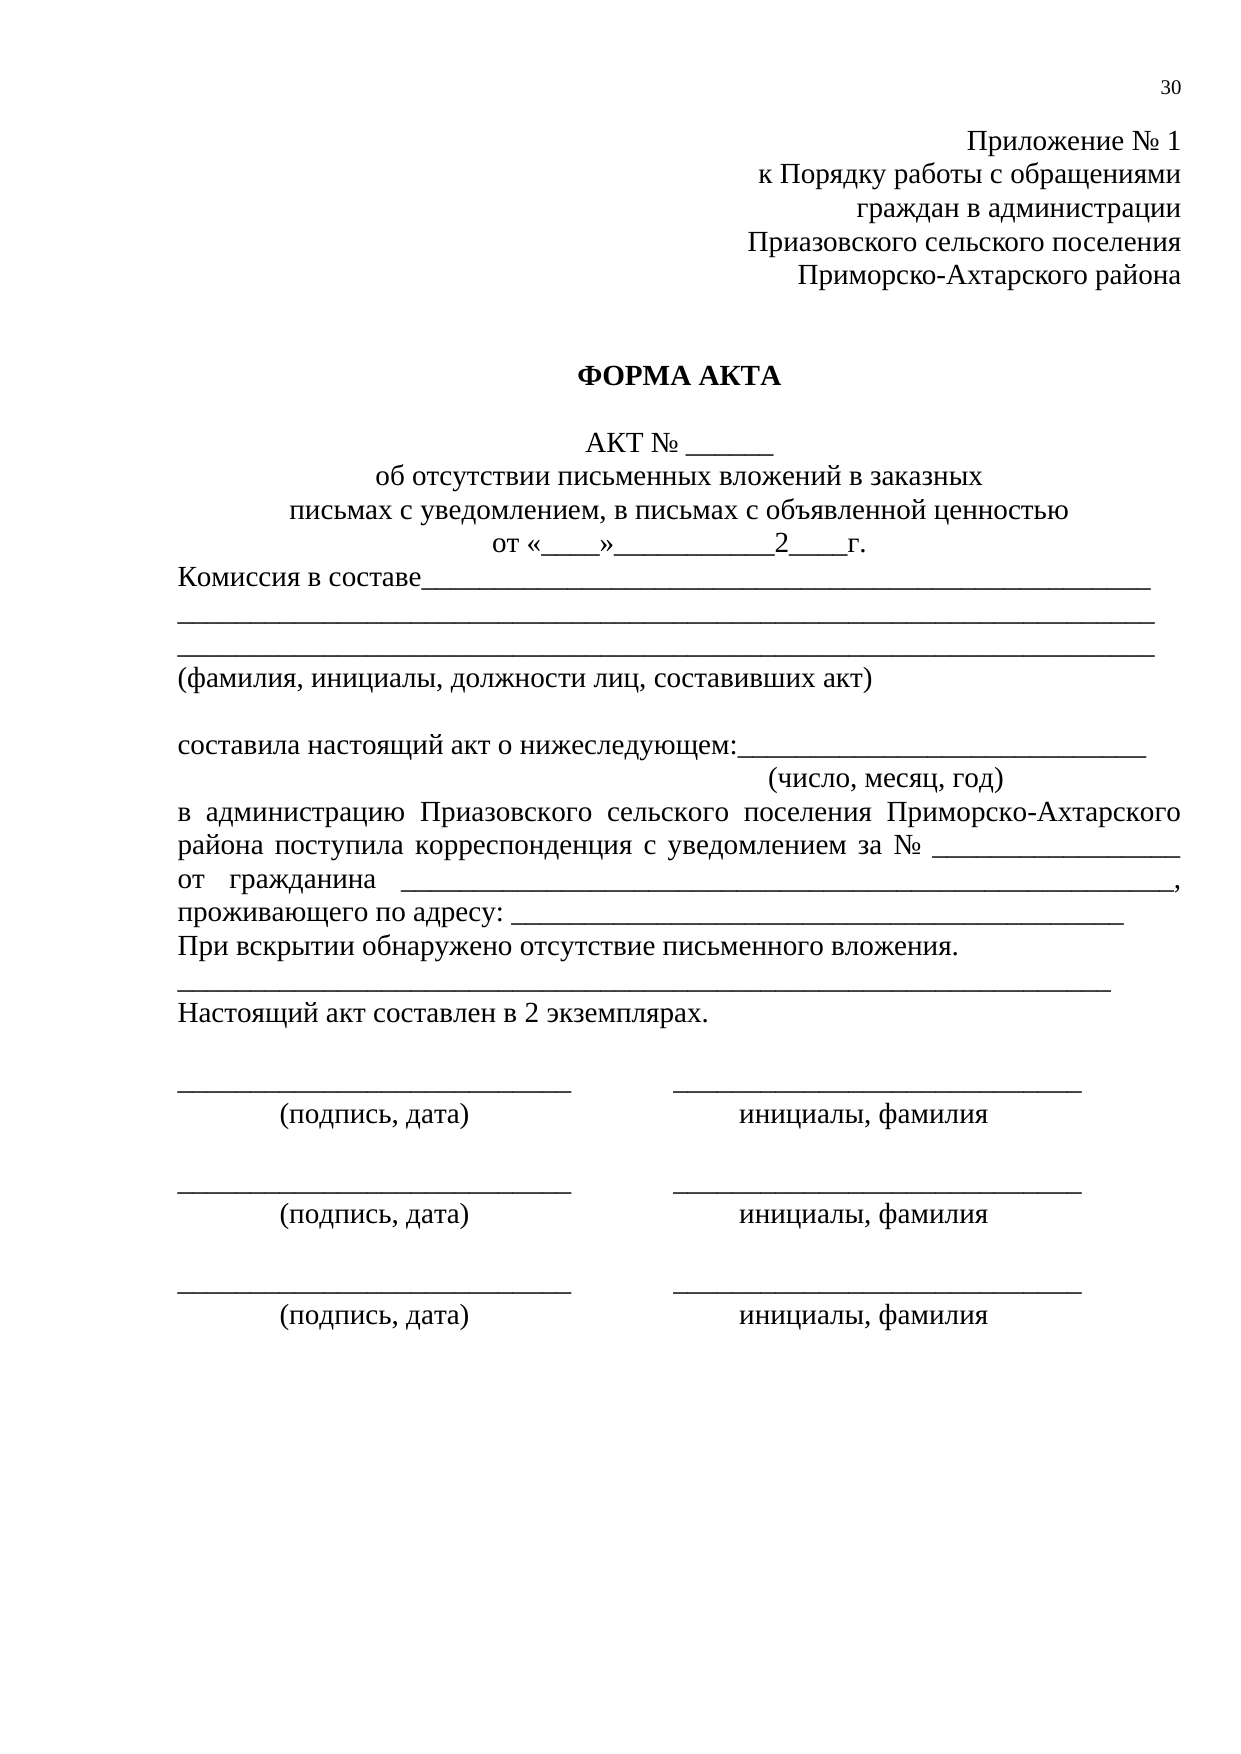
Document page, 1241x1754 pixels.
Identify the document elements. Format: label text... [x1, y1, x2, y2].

text (фамилия, инициалы, должности лиц, составивших акт) [177, 660, 1181, 693]
text об отсутствии письменных вложений в заказных [177, 458, 1181, 492]
subtitle Приазовского сельского поселения [177, 224, 1181, 257]
subtitle граждан в администрации [177, 190, 1181, 224]
text Настоящий акт составлен в 2 экземплярах. [177, 995, 1181, 1029]
text Приложение № 1 [177, 123, 1181, 157]
text ___________________________________________________________________ [177, 593, 1181, 626]
text (подпись, дата) инициалы, фамилия [177, 1297, 1181, 1331]
text (число, месяц, год) [768, 760, 1181, 794]
subtitle Приморско-Ахтарского района [177, 257, 1181, 291]
text составила настоящий акт о нижеследующем:____________________________ [177, 727, 1181, 760]
text Комиссия в составе__________________________________________________ [177, 559, 1181, 593]
text ___________________________ ____________________________ [177, 1062, 1181, 1096]
text ___________________________ ____________________________ [177, 1263, 1181, 1297]
text письмах с уведомлением, в письмах с объявленной ценностью [177, 492, 1181, 526]
text ФОРМА АКТА [177, 358, 1181, 391]
text ___________________________________________________________________ [177, 626, 1181, 660]
text (подпись, дата) инициалы, фамилия [177, 1196, 1181, 1230]
text в администрацию Приазовского сельского поселения Приморско-Ахтарского района поступила корреспонденция с уведомлением за № _________________ от гражданина _____________________________________________________, проживающего по адресу: __________________________________________ [177, 794, 1181, 928]
text (подпись, дата) инициалы, фамилия [177, 1096, 1181, 1129]
text При вскрытии обнаружено отсутствие письменного вложения. [177, 928, 1181, 962]
subtitle к Порядку работы с обращениями [177, 157, 1181, 190]
text АКТ № ______ [177, 425, 1181, 458]
text от «____»___________2____г. [177, 526, 1181, 559]
text ___________________________ ____________________________ [177, 1163, 1181, 1196]
text ________________________________________________________________ [177, 962, 1181, 995]
